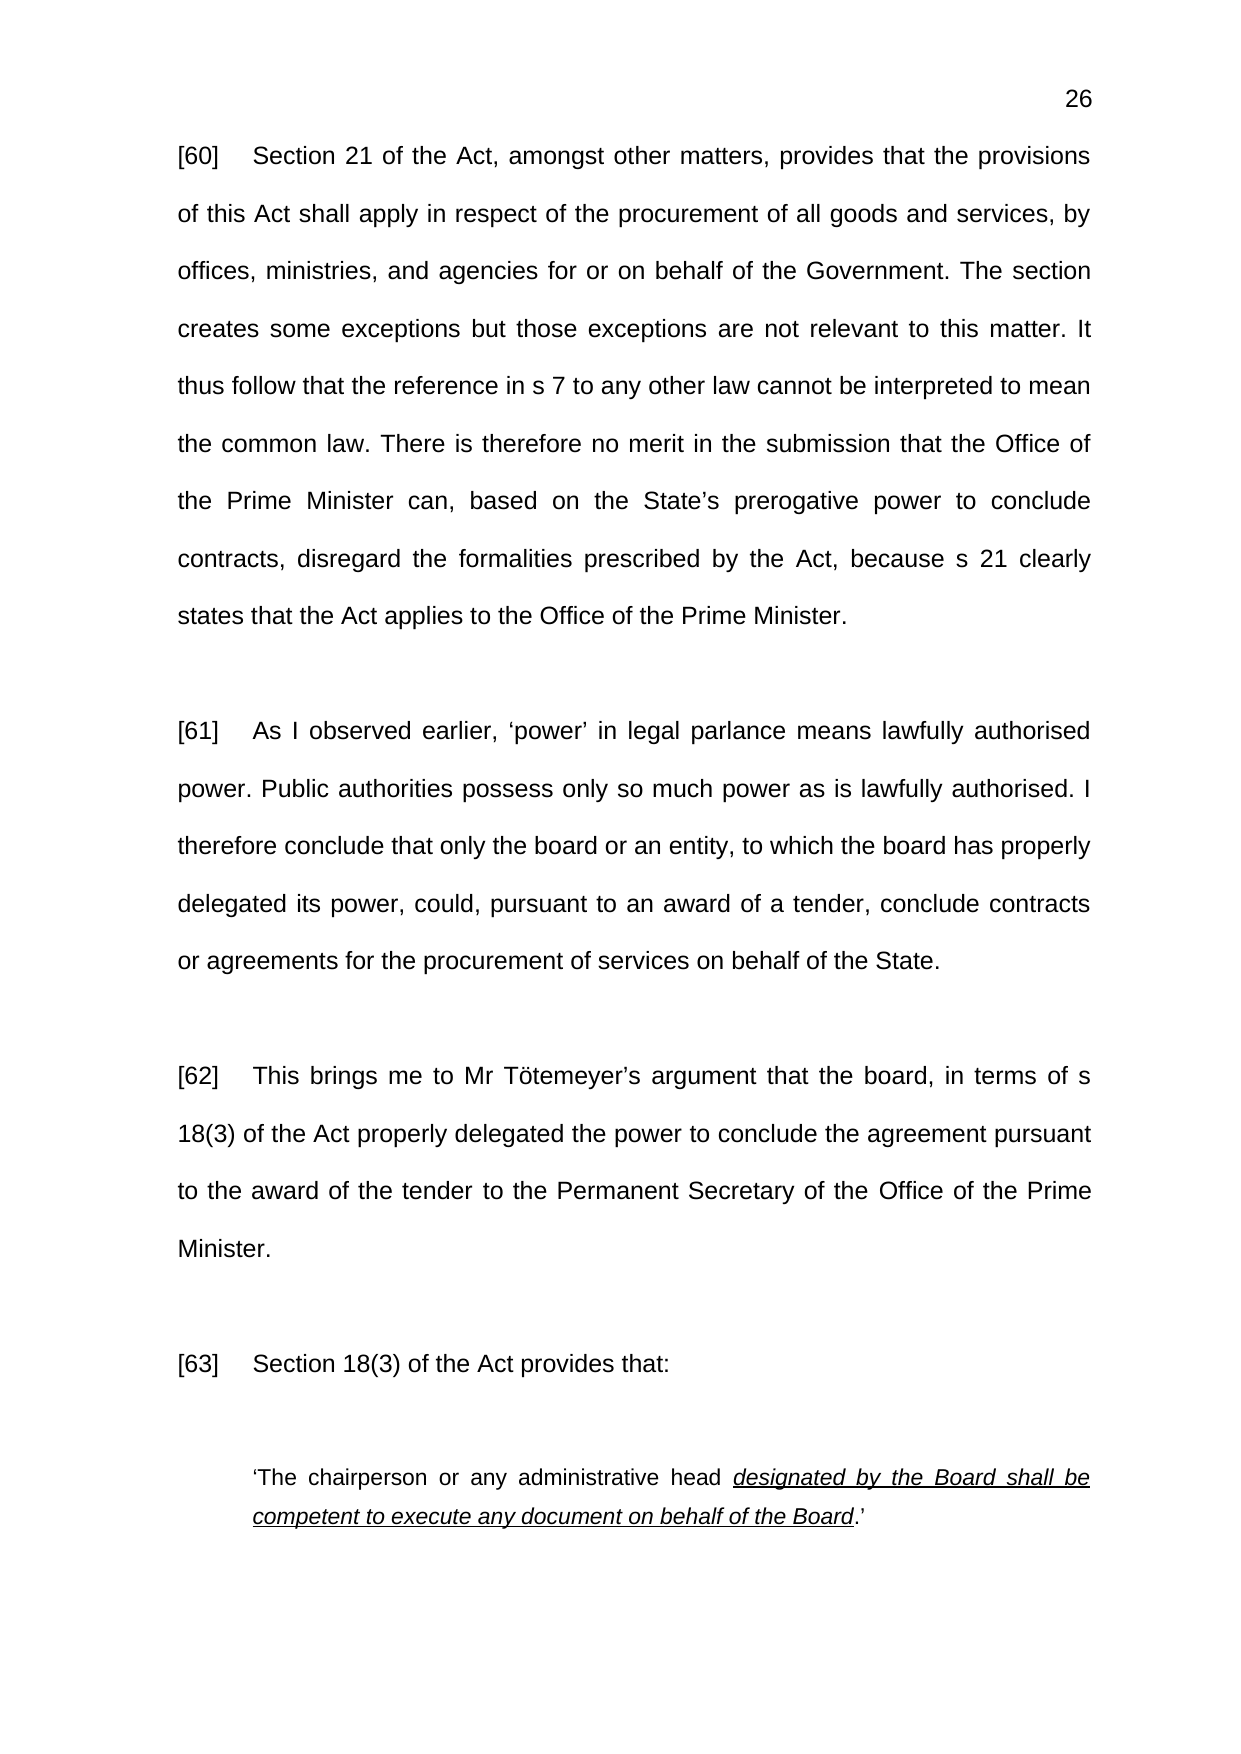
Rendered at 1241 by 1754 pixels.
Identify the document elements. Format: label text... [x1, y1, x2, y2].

text [60] Section 21 of the Act, amongst other matters, provides that the provisions of this Act shall apply in respect of the procurement of all goods and services, by offices, ministries, and agencies for or on behalf of the Government. The section creates some exceptions but those exceptions are not relevant to this matter. It thus follow that the reference in s 7 to any other law cannot be interpreted to mean the common law. There is therefore no merit in the submission that the Office of the Prime Minister can, based on the State’s prerogative power to conclude contracts, disregard the formalities prescribed by the Act, because s 21 clearly states that the Act applies to the Office of the Prime Minister. [177, 141, 1092, 630]
text [62] This brings me to Mr Tötemeyer’s argument that the board, in terms of s 18(3) of the Act properly delegated the power to conclude the agreement pursuant to the award of the tender to the Permanent Secretary of the Office of the Prime Minister. [177, 1061, 1092, 1262]
text ‘The chairperson or any administrative head designated by the Board shall be competent to execute any document on behalf of the Board.’ [252, 1464, 1092, 1529]
text [63] Section 18(3) of the Act provides that: [177, 1349, 1092, 1377]
text [61] As I observed earlier, ‘power’ in legal parlance means lawfully authorised power. Public authorities possess only so much power as is lawfully authorised. I therefore conclude that only the board or an entity, to which the board has properly delegated its power, could, pursuant to an award of a tender, conclude contracts or agreements for the procurement of services on behalf of the State. [177, 716, 1092, 975]
